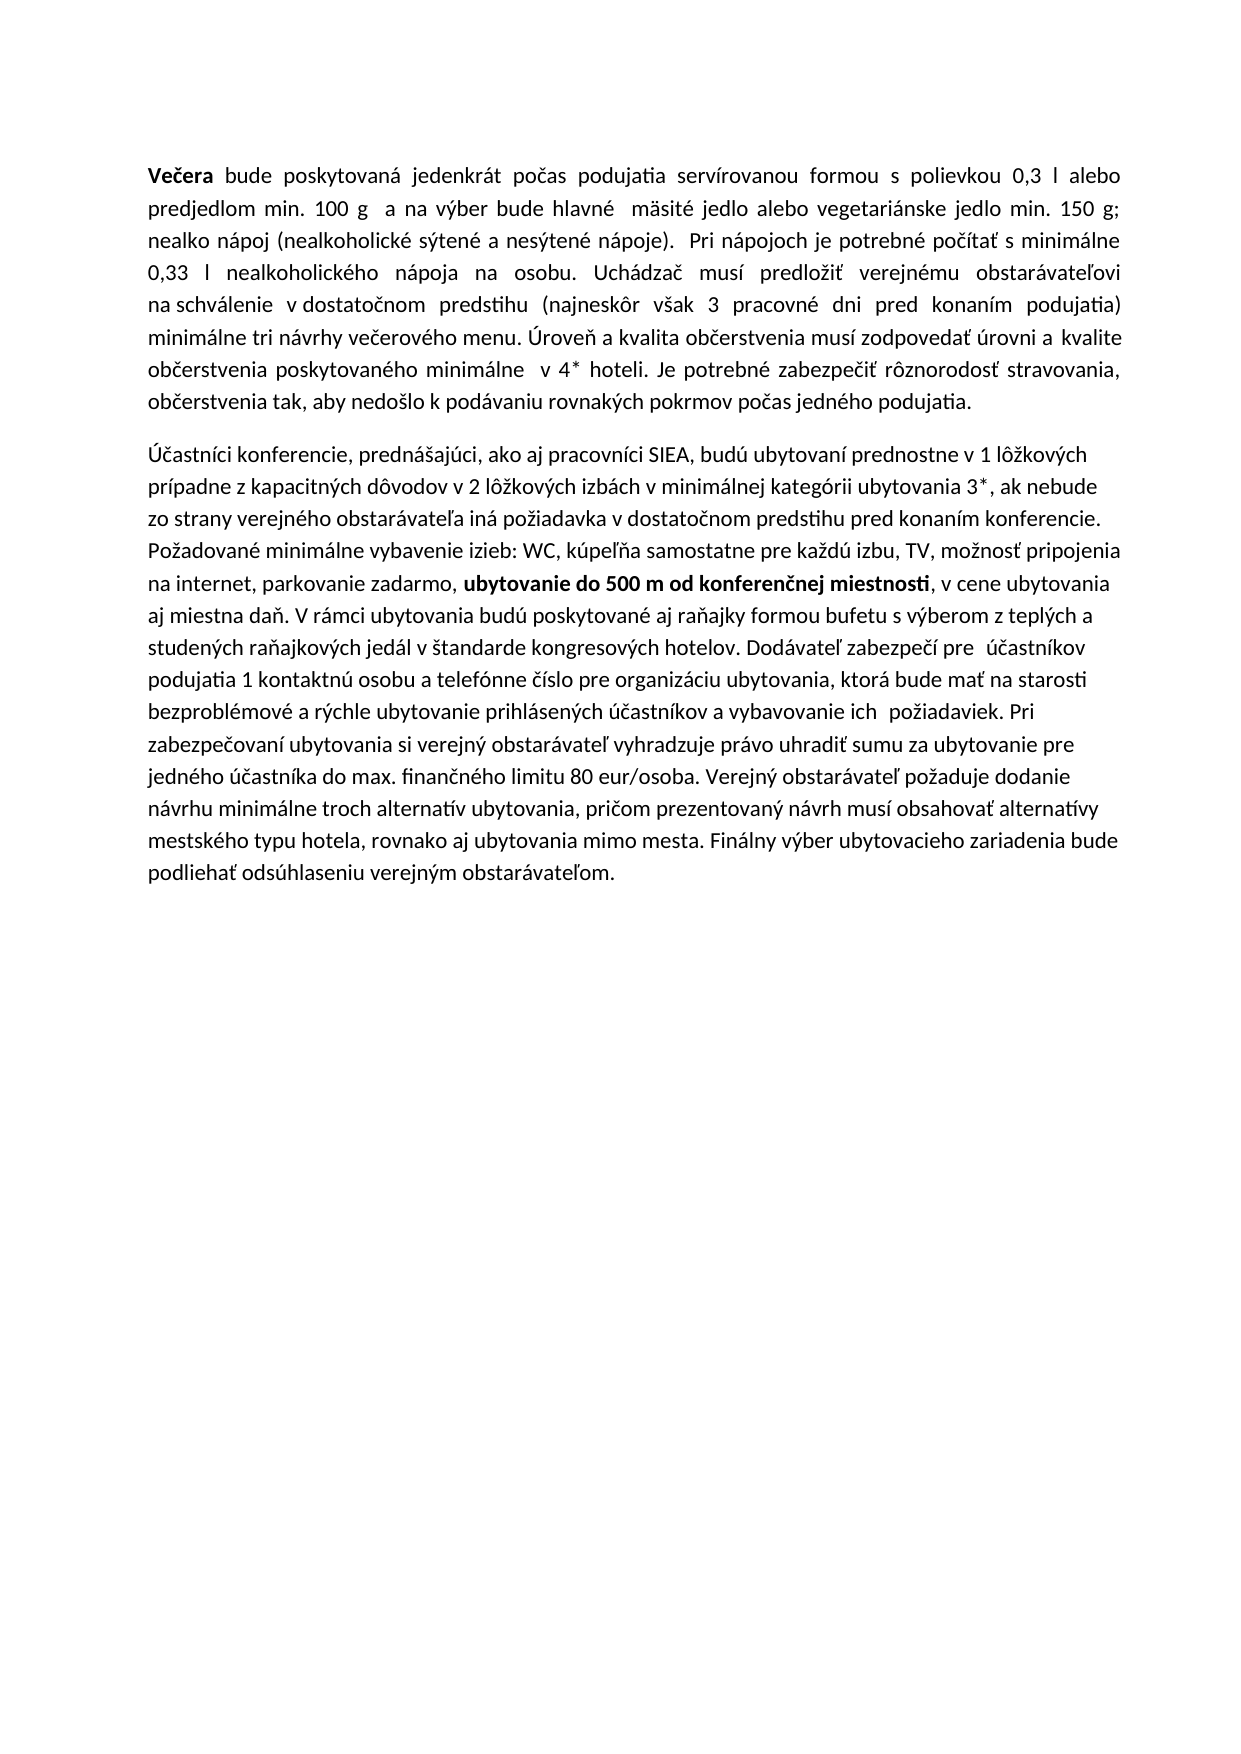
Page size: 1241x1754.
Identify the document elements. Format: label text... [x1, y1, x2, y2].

text Večera bude poskytovaná jedenkrát počas podujatia servírovanou formou s polievkou 0,3 l alebo predjedlom min. 100 g a na výber bude hlavné mäsité jedlo alebo vegetariánske jedlo min. 150 g; nealko nápoj (nealkoholické sýtené a nesýtené nápoje). Pri nápojoch je potrebné počítať s minimálne 0,33 l nealkoholického nápoja na osobu. Uchádzač musí predložiť verejnému obstarávateľovi na schválenie v dostatočnom predstihu (najneskôr však 3 pracovné dni pred konaním podujatia) minimálne tri návrhy večerového menu. Úroveň a kvalita občerstvenia musí zodpovedať úrovni a kvalite občerstvenia poskytovaného minimálne v 4* hoteli. Je potrebné zabezpečiť rôznorodosť stravovania, občerstvenia tak, aby nedošlo k podávaniu rovnakých pokrmov počas jedného podujatia. [148, 162, 1122, 415]
text Účastníci konferencie, prednášajúci, ako aj pracovníci SIEA, budú ubytovaní prednostne v 1 lôžkových prípadne z kapacitných dôvodov v 2 lôžkových izbách v minimálnej kategórii ubytovania 3*, ak nebude zo strany verejného obstarávateľa iná požiadavka v dostatočnom predstihu pred konaním konferencie. Požadované minimálne vybavenie izieb: WC, kúpeľňa samostatne pre každú izbu, TV, možnosť pripojenia na internet, parkovanie zadarmo, ubytovanie do 500 m od konferenčnej miestnosti, v cene ubytovania aj miestna daň. V rámci ubytovania budú poskytované aj raňajky formou bufetu s výberom z teplých a studených raňajkových jedál v štandarde kongresových hotelov. Dodávateľ zabezpečí pre účastníkov podujatia 1 kontaktnú osobu a telefónne číslo pre organizáciu ubytovania, ktorá bude mať na starosti bezproblémové a rýchle ubytovanie prihlásených účastníkov a vybavovanie ich požiadaviek. Pri zabezpečovaní ubytovania si verejný obstarávateľ vyhradzuje právo uhradiť sumu za ubytovanie pre jedného účastníka do max. finančného limitu 80 eur/osoba. Verejný obstarávateľ požaduje dodanie návrhu minimálne troch alternatív ubytovania, pričom prezentovaný návrh musí obsahovať alternatívy mestského typu hotela, rovnako aj ubytovania mimo mesta. Finálny výber ubytovacieho zariadenia bude podliehať odsúhlaseniu verejným obstarávateľom. [148, 440, 1122, 886]
